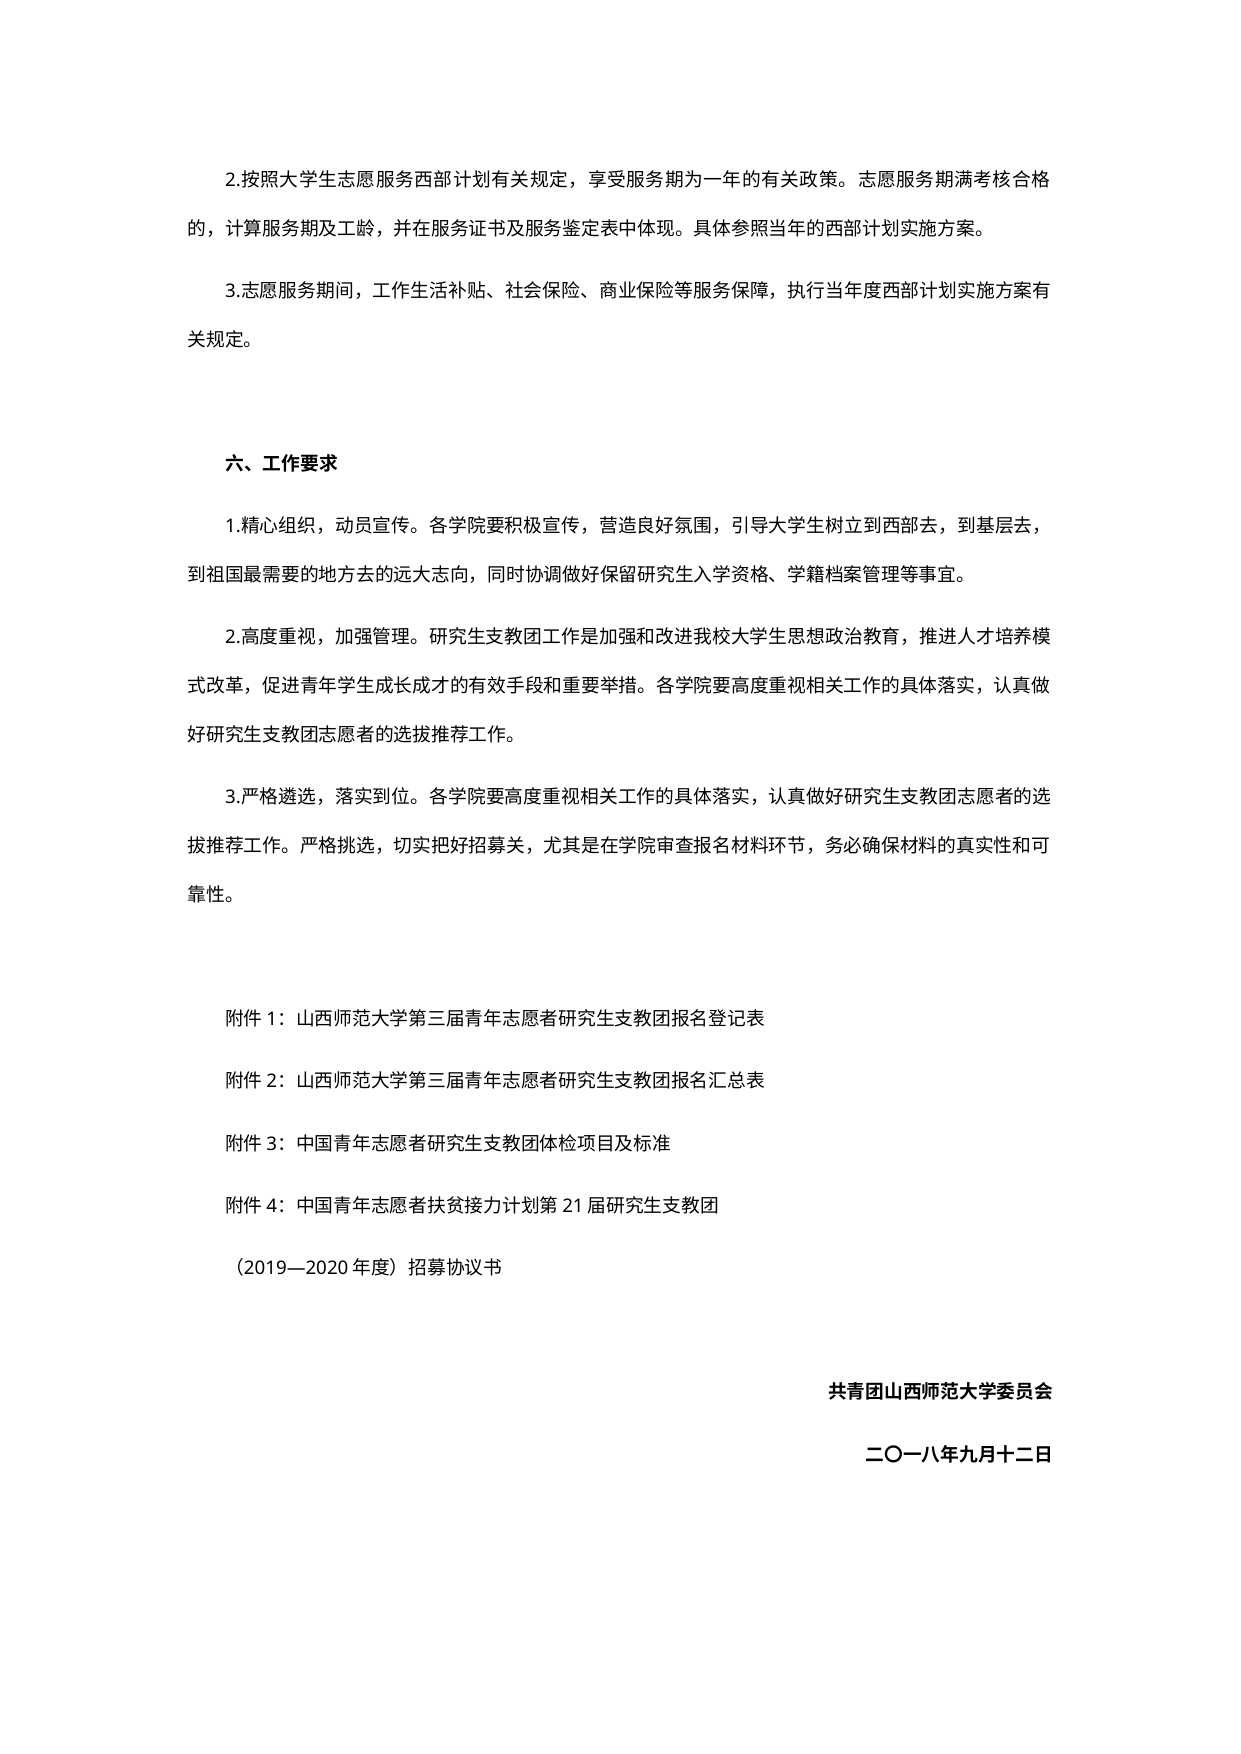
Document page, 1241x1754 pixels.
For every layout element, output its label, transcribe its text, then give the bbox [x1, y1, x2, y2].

text 共青团山西师范大学委员会 [187, 1374, 1053, 1407]
text 2.高度重视，加强管理。研究生支教团工作是加强和改进我校大学生思想政治教育，推进人才培养模式改革，促进青年学生成长成才的有效手段和重要举措。各学院要高度重视相关工作的具体落实，认真做好研究生支教团志愿者的选拔推荐工作。 [187, 619, 1053, 749]
text 二〇一八年九月十二日 [187, 1437, 1053, 1469]
text 附件1：山西师范大学第三届青年志愿者研究生支教团报名登记表 [187, 1001, 1053, 1033]
text 2.按照大学生志愿服务西部计划有关规定，享受服务期为一年的有关政策。志愿服务期满考核合格的，计算服务期及工龄，并在服务证书及服务鉴定表中体现。具体参照当年的西部计划实施方案。 [187, 162, 1053, 243]
text （2019—2020年度）招募协议书 [187, 1250, 1053, 1283]
text 六、工作要求 [187, 446, 1053, 478]
text 附件4：中国青年志愿者扶贫接力计划第21届研究生支教团 [187, 1188, 1053, 1220]
text 附件2：山西师范大学第三届青年志愿者研究生支教团报名汇总表 [187, 1063, 1053, 1096]
text 3.志愿服务期间，工作生活补贴、社会保险、商业保险等服务保障，执行当年度西部计划实施方案有关规定。 [187, 273, 1053, 354]
text 3.严格遴选，落实到位。各学院要高度重视相关工作的具体落实，认真做好研究生支教团志愿者的选拔推荐工作。严格挑选，切实把好招募关，尤其是在学院审查报名材料环节，务必确保材料的真实性和可靠性。 [187, 779, 1053, 909]
text 1.精心组织，动员宣传。各学院要积极宣传，营造良好氛围，引导大学生树立到西部去，到基层去，到祖国最需要的地方去的远大志向，同时协调做好保留研究生入学资格、学籍档案管理等事宜。 [187, 508, 1053, 589]
text 附件3：中国青年志愿者研究生支教团体检项目及标准 [187, 1126, 1053, 1158]
